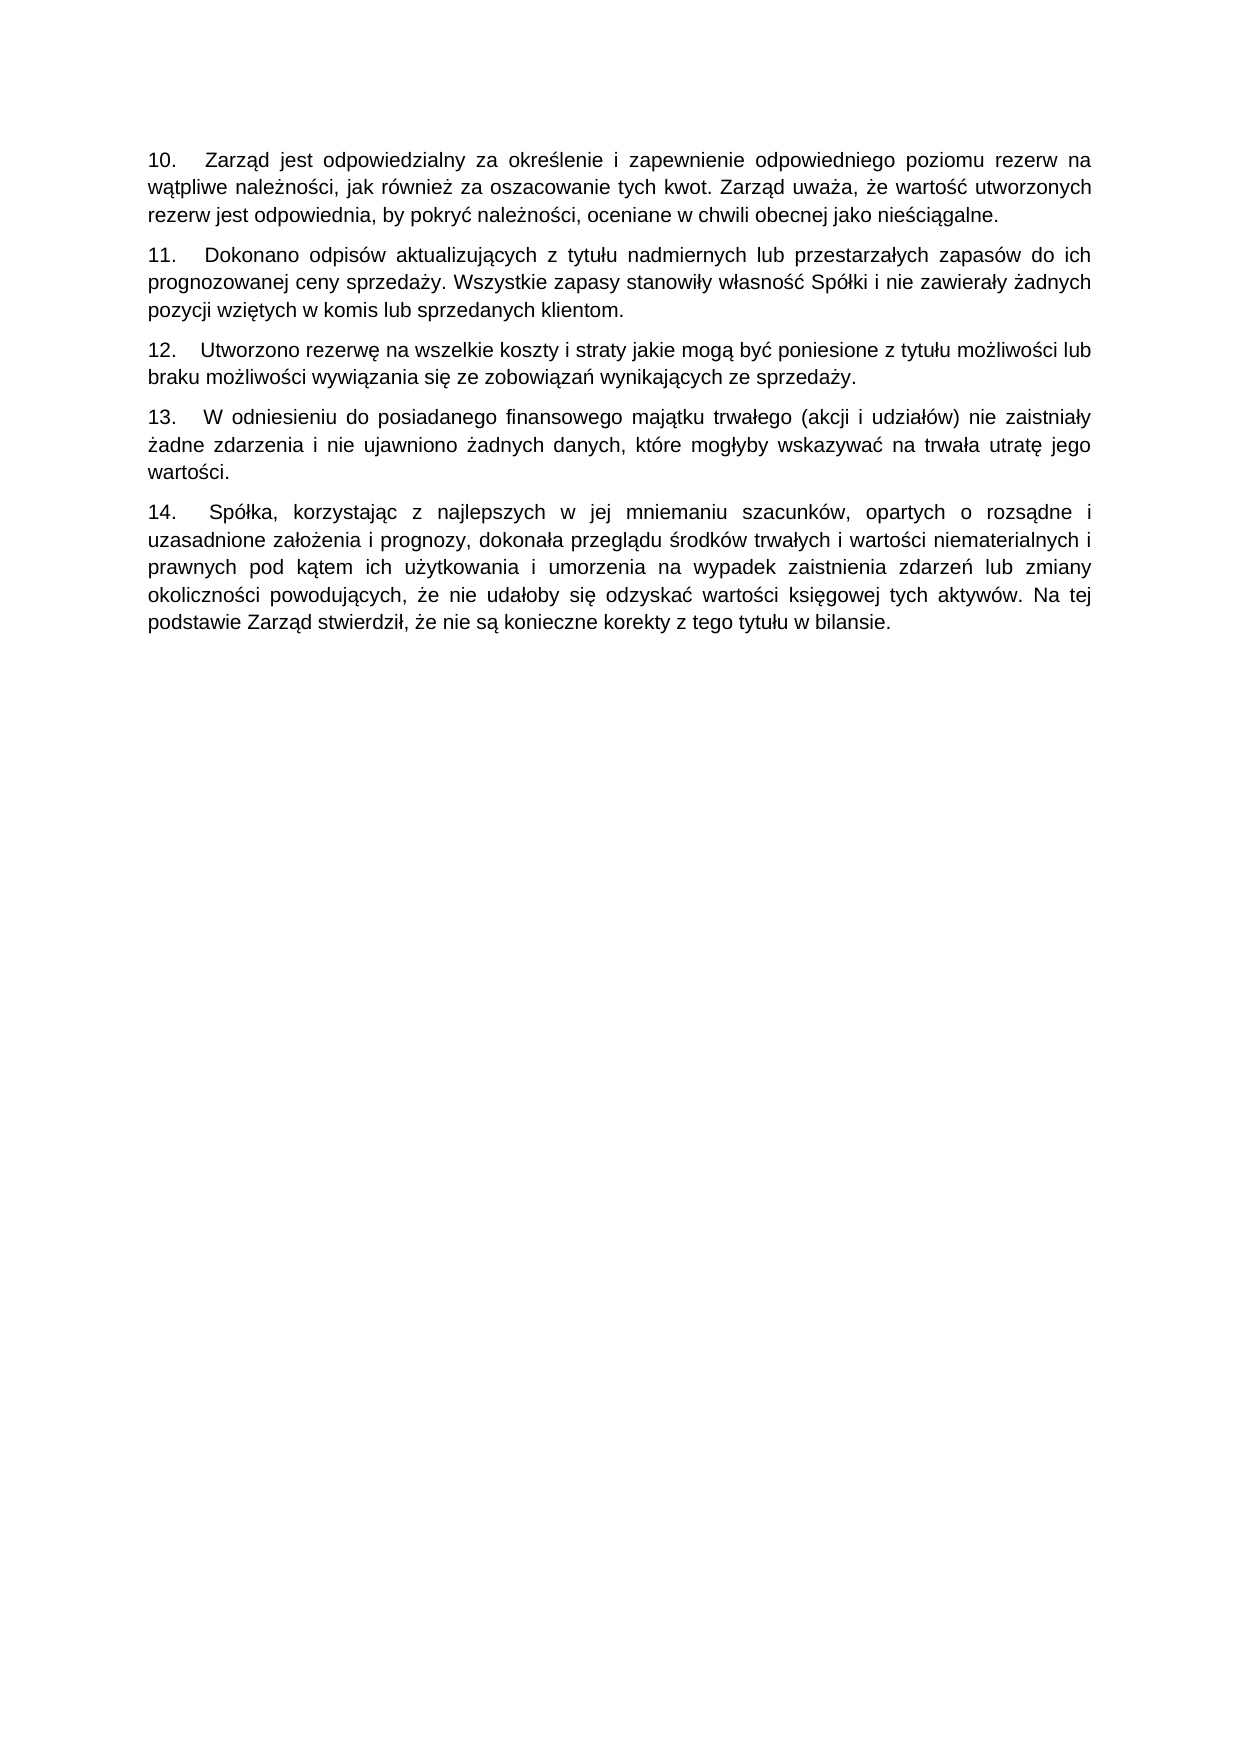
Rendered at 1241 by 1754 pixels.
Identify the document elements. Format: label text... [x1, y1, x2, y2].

text 12. Utworzono rezerwę na wszelkie koszty i straty jakie mogą być poniesione z tytułu możliwości lub braku możliwości wywiązania się ze zobowiązań wynikających ze sprzedaży. [148, 338, 1093, 389]
text 13. W odniesieniu do posiadanego finansowego majątku trwałego (akcji i udziałów) nie zaistniały żadne zdarzenia i nie ujawniono żadnych danych, które mogłyby wskazywać na trwała utratę jego wartości. [148, 405, 1093, 484]
text 14. Spółka, korzystając z najlepszych w jej mniemaniu szacunków, opartych o rozsądne i uzasadnione założenia i prognozy, dokonała przeglądu środków trwałych i wartości niematerialnych i prawnych pod kątem ich użytkowania i umorzenia na wypadek zaistnienia zdarzeń lub zmiany okoliczności powodujących, że nie udałoby się odzyskać wartości księgowej tych aktywów. Na tej podstawie Zarząd stwierdził, że nie są konieczne korekty z tego tytułu w bilansie. [148, 500, 1093, 634]
text 11. Dokonano odpisów aktualizujących z tytułu nadmiernych lub przestarzałych zapasów do ich prognozowanej ceny sprzedaży. Wszystkie zapasy stanowiły własność Spółki i nie zawierały żadnych pozycji wziętych w komis lub sprzedanych klientom. [148, 243, 1093, 322]
text 10. Zarząd jest odpowiedzialny za określenie i zapewnienie odpowiedniego poziomu rezerw na wątpliwe należności, jak również za oszacowanie tych kwot. Zarząd uważa, że wartość utworzonych rezerw jest odpowiednia, by pokryć należności, oceniane w chwili obecnej jako nieściągalne. [148, 148, 1093, 227]
